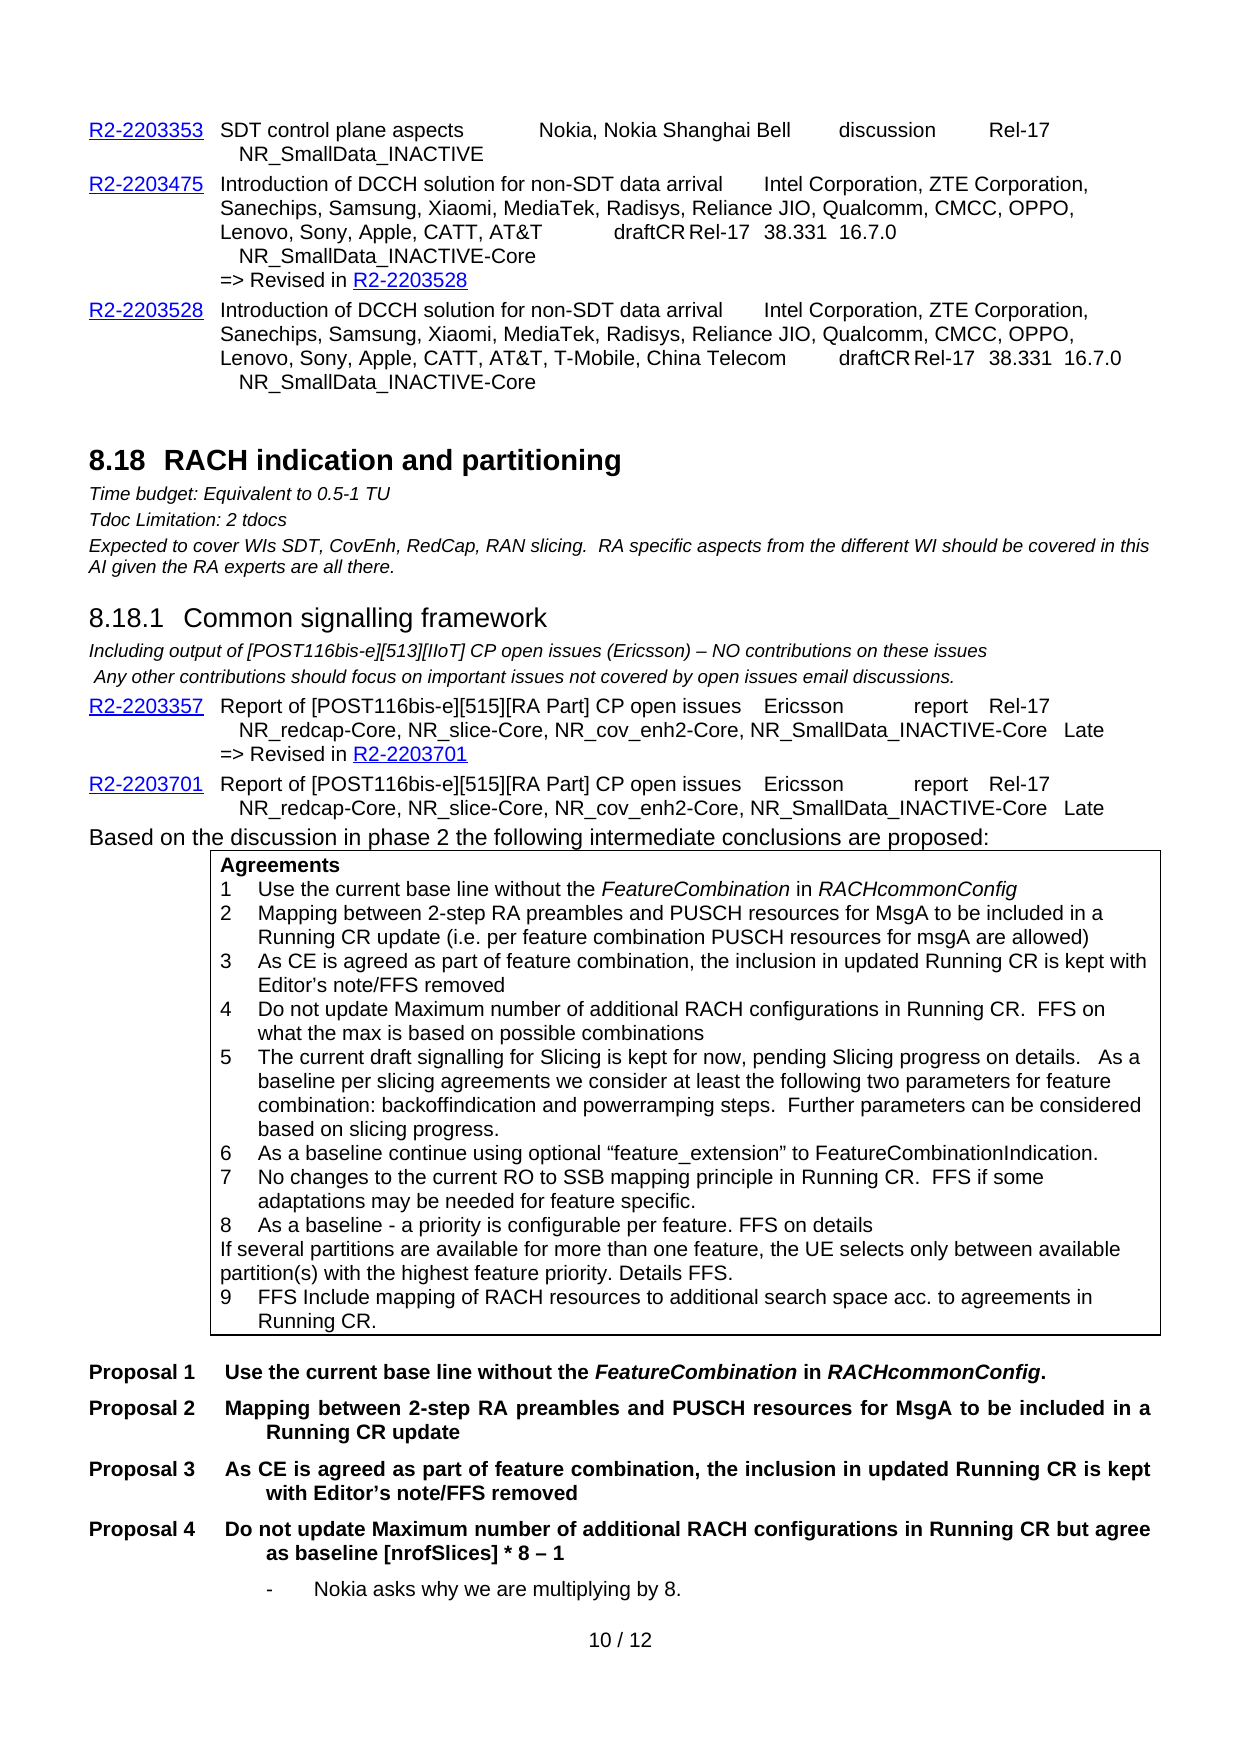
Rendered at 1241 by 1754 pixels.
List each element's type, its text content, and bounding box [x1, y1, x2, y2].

text Including output of [POST116bis-e][513][IIoT] CP open issues (Ericsson) – NO contributions on these issues [89, 640, 1152, 662]
subtitle 8.18 RACH indication and partitioning [89, 443, 1152, 477]
text Expected to cover WIs SDT, CovEnh, RedCap, RAN slicing. RA specific aspects from the different WI should be covered in this AI given the RA experts are all there. [89, 534, 1152, 577]
text 8 As a baseline - a priority is configurable per feature. FFS on details [211, 1209, 1160, 1233]
text 5 The current draft signalling for Slicing is kept for now, pending Slicing progress on details. As a baseline per slicing agreements we consider at least the following two parameters for feature combination: backoffindication and powerramping steps. Further parameters can be considered based on slicing progress. [211, 1042, 1160, 1138]
text Tdoc Limitation: 2 tdocs [89, 509, 1152, 530]
text 2 Mapping between 2-step RA preambles and PUSCH resources for MsgA to be included in a Running CR update (i.e. per feature combination PUSCH resources for msgA are allowed) [211, 898, 1160, 946]
title R2-2203701 Report of [POST116bis-e][515][RA Part] CP open issues Ericsson report Rel-17 NR_redcap-Core, NR_slice-Core, NR_cov_enh2-Core, NR_SmallData_INACTIVE-Core Late [89, 772, 1152, 819]
title R2-2203357 Report of [POST116bis-e][515][RA Part] CP open issues Ericsson report Rel-17 NR_redcap-Core, NR_slice-Core, NR_cov_enh2-Core, NR_SmallData_INACTIVE-Core Late [89, 693, 1152, 741]
text 7 No changes to the current RO to SSB mapping principle in Running CR. FFS if some adaptations may be needed for feature specific. [211, 1162, 1160, 1209]
text Time budget: Equivalent to 0.5-1 TU [89, 483, 1152, 504]
text Based on the discussion in phase 2 the following intermediate conclusions are proposed: [89, 824, 1152, 850]
text 9 FFS Include mapping of RACH resources to additional search space acc. to agreements in Running CR. [211, 1281, 1160, 1334]
text 4 Do not update Maximum number of additional RACH configurations in Running CR. FFS on what the max is based on possible combinations [211, 994, 1160, 1042]
text Use the current base line without the FeatureCombination in RACHcommonConfig. [89, 1359, 1152, 1383]
text => Revised in R2-2203701 [220, 741, 1152, 765]
text Agreements [211, 851, 1160, 874]
text => Revised in R2-2203528 [220, 268, 1152, 292]
list - Nokia asks why we are multiplying by 8. [266, 1577, 1152, 1601]
text 1 Use the current base line without the FeatureCombination in RACHcommonConfig [211, 874, 1160, 898]
text 3 As CE is agreed as part of feature combination, the inclusion in updated Running CR is kept with Editor’s note/FFS removed [211, 946, 1160, 994]
text As CE is agreed as part of feature combination, the inclusion in updated Running CR is kept with Editor’s note/FFS removed [89, 1456, 1152, 1504]
text Do not update Maximum number of additional RACH configurations in Running CR but agree as baseline [nrofSlices] * 8 – 1 [89, 1517, 1152, 1565]
title R2-2203528 Introduction of DCCH solution for non-SDT data arrival Intel Corporation, ZTE Corporation, Sanechips, Samsung, Xiaomi, MediaTek, Radisys, Reliance JIO, Qualcomm, CMCC, OPPO, Lenovo, Sony, Apple, CATT, AT&T, T-Mobile, China Telecom draftCR Rel-17 38.331 16.7.0 NR_SmallData_INACTIVE-Core [89, 298, 1152, 394]
subtitle 8.18.1 Common signalling framework [89, 602, 1152, 634]
text 6 As a baseline continue using optional “feature_extension” to FeatureCombinationIndication. [211, 1138, 1160, 1162]
title R2-2203475 Introduction of DCCH solution for non-SDT data arrival Intel Corporation, ZTE Corporation, Sanechips, Samsung, Xiaomi, MediaTek, Radisys, Reliance JIO, Qualcomm, CMCC, OPPO, Lenovo, Sony, Apple, CATT, AT&T draftCR Rel-17 38.331 16.7.0 NR_SmallData_INACTIVE-Core [89, 172, 1152, 268]
title R2-2203353 SDT control plane aspects Nokia, Nokia Shanghai Bell discussion Rel-17 NR_SmallData_INACTIVE [89, 118, 1152, 166]
text Mapping between 2-step RA preambles and PUSCH resources for MsgA to be included in a Running CR update [89, 1396, 1152, 1444]
text Any other contributions should focus on important issues not covered by open issues email discussions. [89, 666, 1152, 687]
